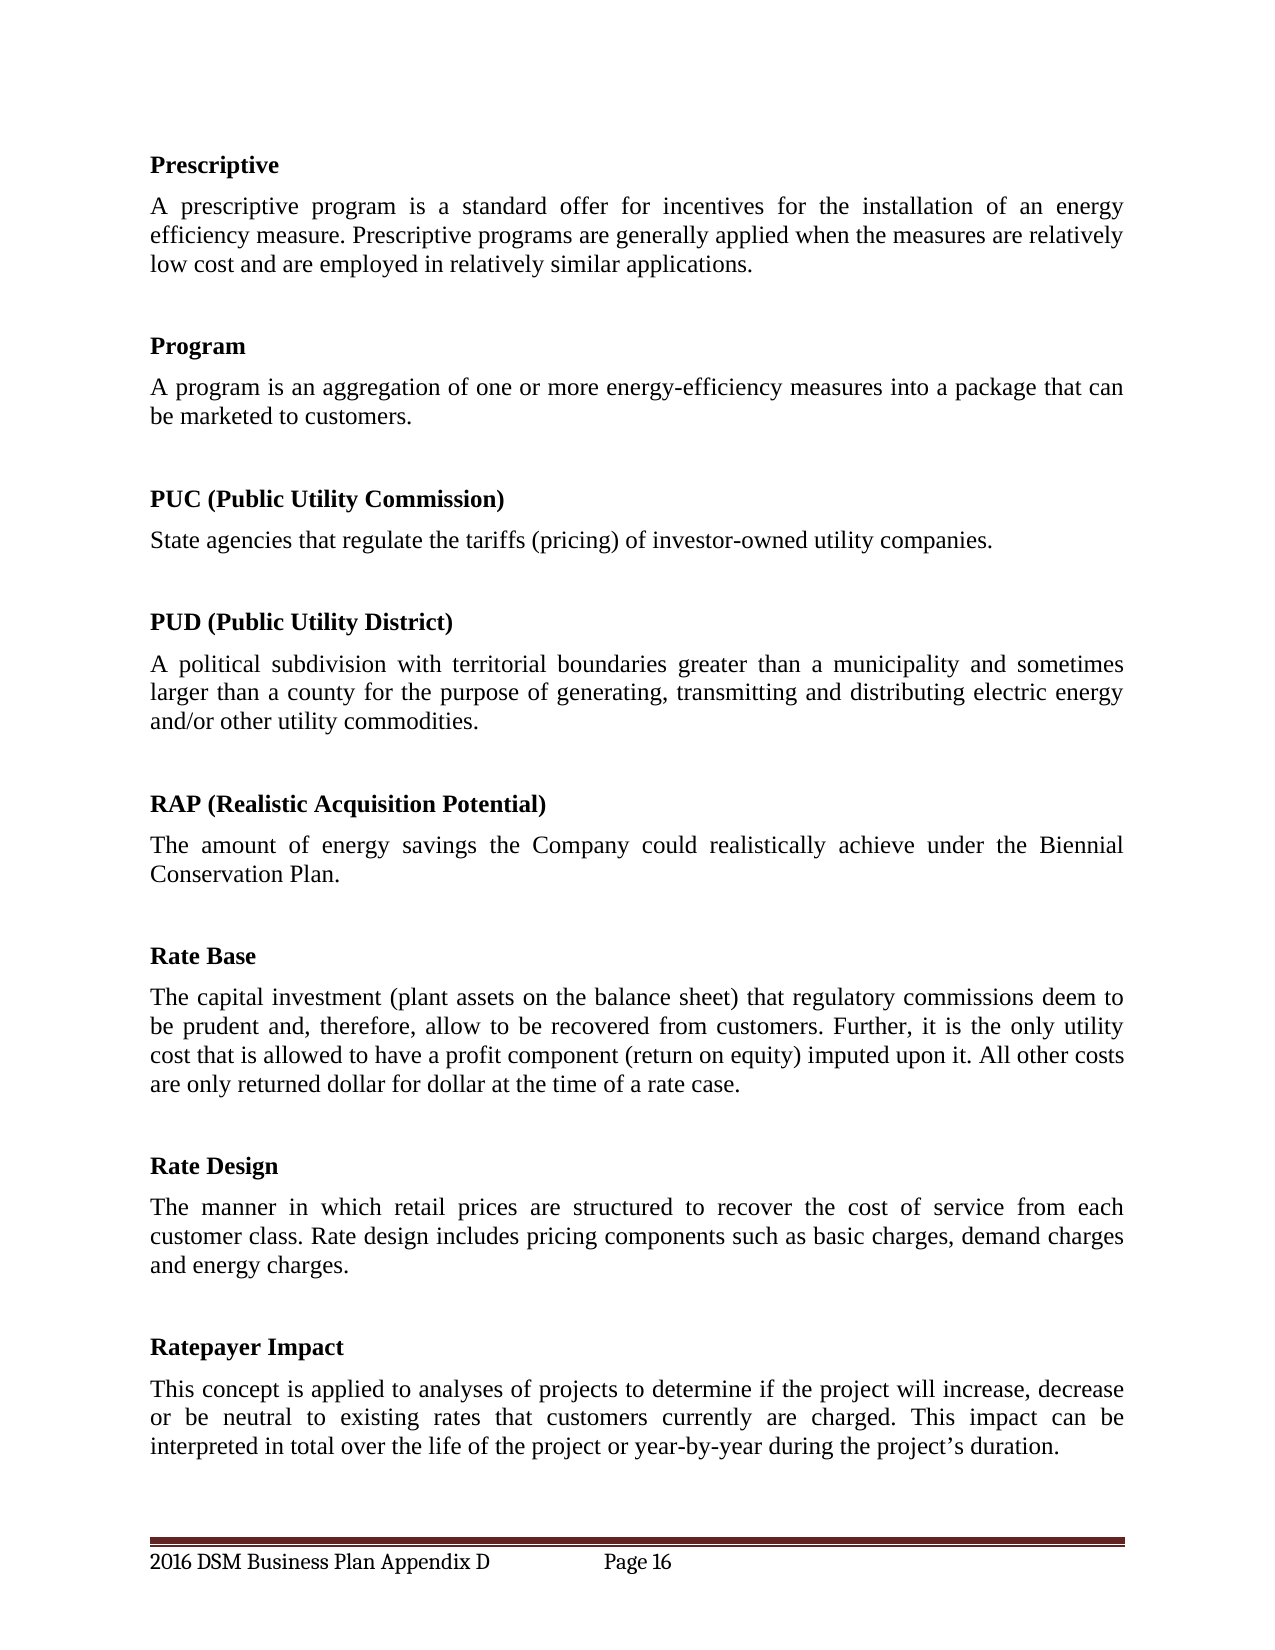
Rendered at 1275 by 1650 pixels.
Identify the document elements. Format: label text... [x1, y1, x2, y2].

text The manner in which retail prices are structured to recover the cost of service from each customer class. Rate design includes pricing components such as basic charges, demand charges and energy charges. [150, 1192, 1125, 1279]
text A political subdivision with territorial boundaries greater than a municipality and sometimes larger than a county for the purpose of generating, transmitting and distributing electric energy and/or other utility commodities. [150, 649, 1125, 735]
text Program [150, 331, 1125, 360]
text This concept is applied to analyses of projects to determine if the project will increase, decrease or be neutral to existing rates that customers currently are charged. This impact can be interpreted in total over the life of the project or year-by-year during the project’s duration. [150, 1374, 1125, 1460]
text PUD (Public Utility District) [150, 607, 1125, 636]
text Rate Design [150, 1151, 1125, 1180]
text The amount of energy savings the Company could realistically achieve under the Biennial Conservation Plan. [150, 830, 1125, 887]
text A program is an aggregation of one or more energy-efficiency measures into a package that can be marketed to customers. [150, 372, 1125, 430]
text Rate Base [150, 941, 1125, 970]
text Ratepayer Impact [150, 1332, 1125, 1361]
text A prescriptive program is a standard offer for incentives for the installation of an energy efficiency measure. Prescriptive programs are generally applied when the measures are relatively low cost and are employed in relatively similar applications. [150, 191, 1125, 277]
text Prescriptive [150, 150, 1125, 179]
text State agencies that regulate the tariffs (pricing) of investor-owned utility companies. [150, 525, 1125, 554]
text PUC (Public Utility Commission) [150, 484, 1125, 512]
text The capital investment (plant assets on the balance sheet) that regulatory commissions deem to be prudent and, therefore, allow to be recovered from customers. Further, it is the only utility cost that is allowed to have a profit component (return on equity) imputed upon it. All other costs are only returned dollar for dollar at the time of a rate case. [150, 982, 1125, 1097]
text RAP (Realistic Acquisition Potential) [150, 789, 1125, 817]
